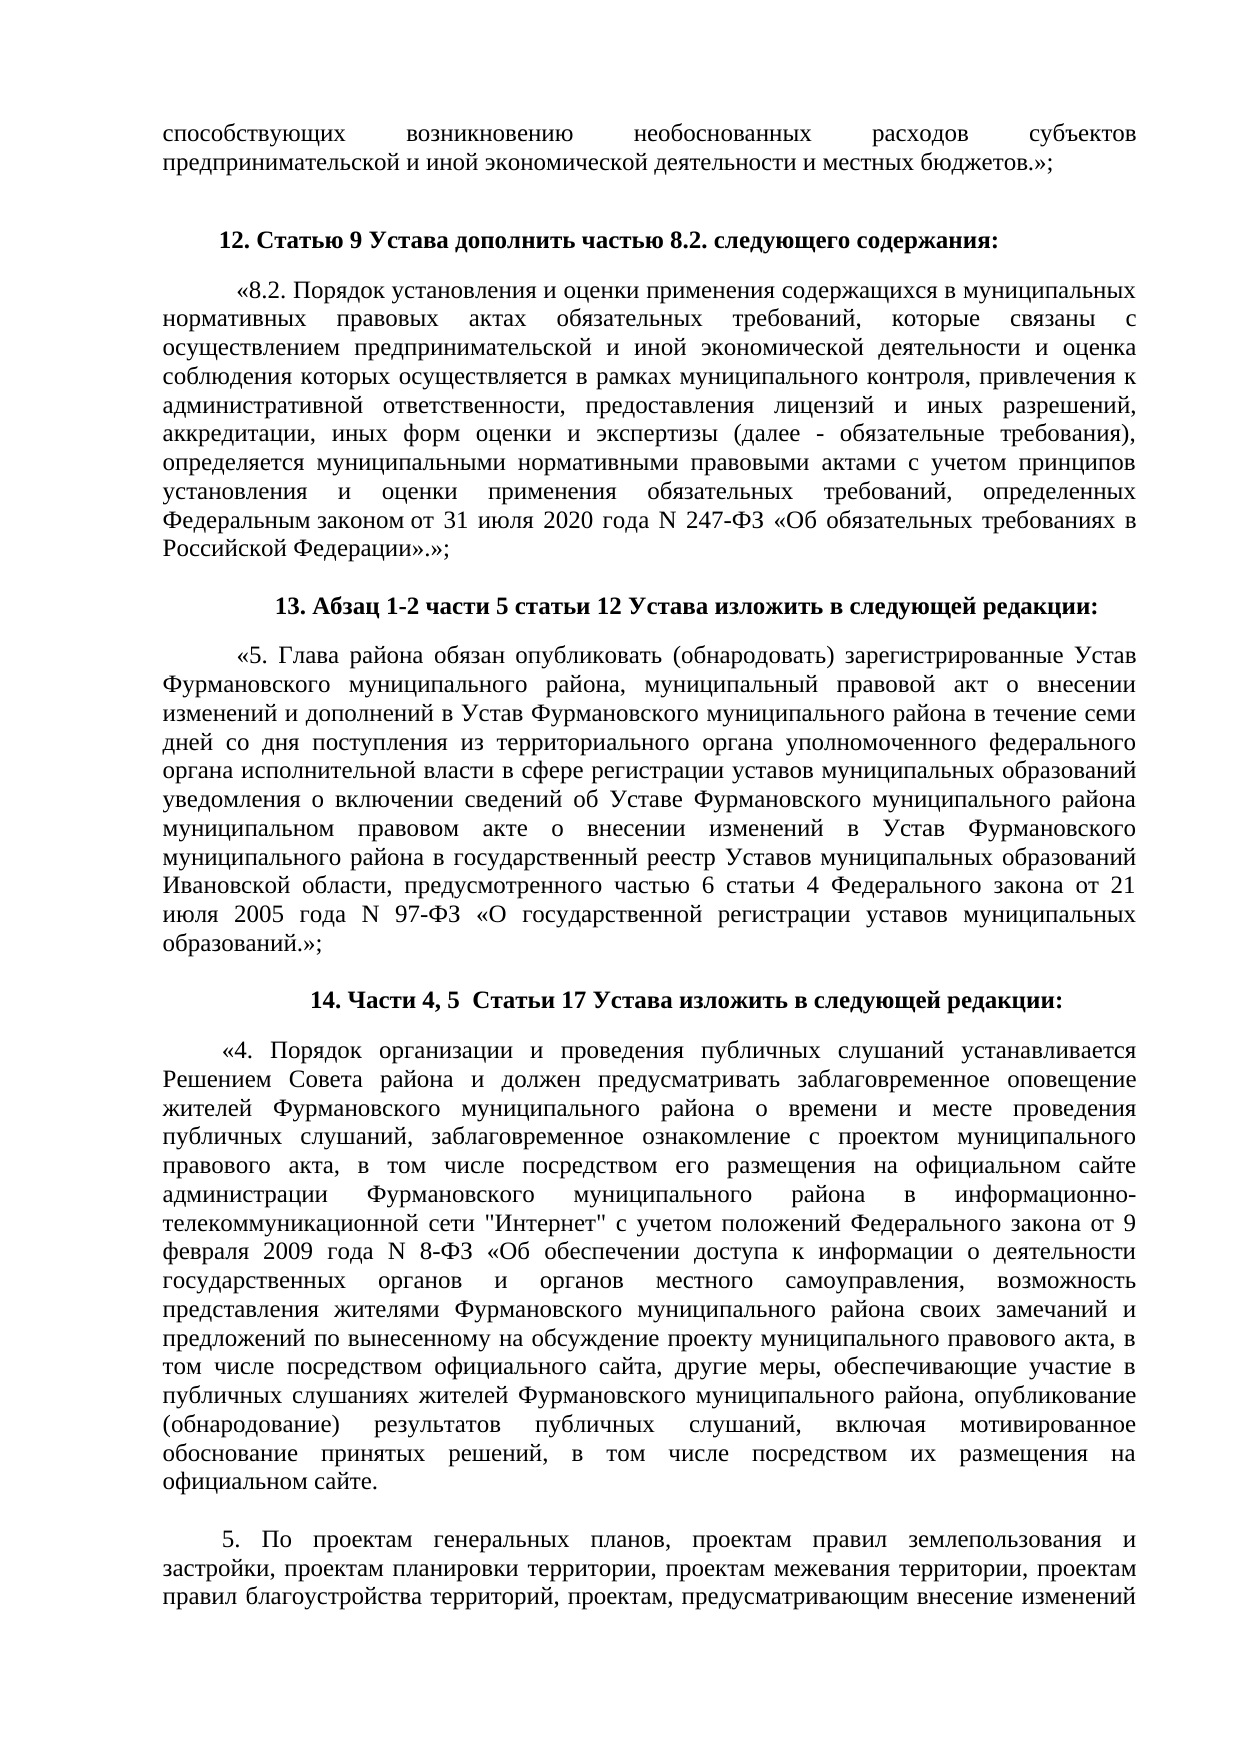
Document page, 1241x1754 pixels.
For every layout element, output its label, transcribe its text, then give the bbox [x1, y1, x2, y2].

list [162, 1524, 1137, 1610]
text «8.2. Порядок установления и оценки применения содержащихся в муниципальных нормативных правовых актах обязательных требований, которые связаны с осуществлением предпринимательской и иной экономической деятельности и оценка соблюдения которых осуществляется в рамках муниципального контроля, привлечения к административной ответственности, предоставления лицензий и иных разрешений, аккредитации, иных форм оценки и экспертизы (далее - обязательные требования), определяется муниципальными нормативными правовыми актами с учетом принципов установления и оценки применения обязательных требований, определенных Федеральным законом от 31 июля 2020 года N 247-ФЗ «Об обязательных требованиях в Российской Федерации».»; [162, 503, 1137, 562]
text 13. Абзац 1-2 части 5 статьи 12 Устава изложить в следующей редакции: [236, 591, 1137, 620]
list «4. Порядок организации и проведения публичных слушаний устанавливается Решением Совета района и должен предусматривать заблаговременное оповещение жителей Фурмановского муниципального района о времени и месте проведения публичных слушаний, заблаговременное ознакомление с проектом муниципального правового акта, в том числе посредством его размещения на официальном сайте администрации Фурмановского муниципального района в информационно-телекоммуникационной сети "Интернет" с учетом положений Федерального закона от 9 февраля 2009 года N 8-ФЗ «Об обеспечении доступа к информации о деятельности государственных органов и органов местного самоуправления, возможность представления жителями Фурмановского муниципального района своих замечаний и предложений по вынесенному на обсуждение проекту муниципального правового акта, в том числе посредством официального сайта, другие меры, обеспечивающие участие в публичных слушаниях жителей Фурмановского муниципального района, опубликование (обнародование) результатов публичных слушаний, включая мотивированное обоснование принятых решений, в том числе посредством их размещения на официальном сайте. [162, 1035, 1137, 1495]
text «8.2. Порядок установления и оценки применения содержащихся в муниципальных нормативных правовых актах обязательных требований, которые связаны с осуществлением предпринимательской и иной экономической деятельности и оценка соблюдения которых осуществляется в рамках муниципального контроля, привлечения к административной ответственности, предоставления лицензий и иных разрешений, аккредитации, иных форм оценки и экспертизы (далее - обязательные требования), определяется муниципальными нормативными правовыми актами с учетом принципов установления и оценки применения обязательных требований, определенных Федеральным законом от 31 июля 2020 года N 247-ФЗ «Об обязательных требованиях в Российской Федерации».»; [162, 275, 1137, 325]
text 14. Части 4, 5 Статьи 17 Устава изложить в следующей редакции: [236, 986, 1137, 1014]
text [162, 118, 1137, 176]
text «5. Глава района обязан опубликовать (обнародовать) зарегистрированные Устав Фурмановского муниципального района, муниципальный правовой акт о внесении изменений и дополнений в Устав Фурмановского муниципального района в течение семи дней со дня поступления из территориального органа уполномоченного федерального органа исполнительной власти в сфере регистрации уставов муниципальных образований уведомления о включении сведений об Уставе Фурмановского муниципального района муниципальном правовом акте о внесении изменений в Устав Фурмановского муниципального района в государственный реестр Уставов муниципальных образований Ивановской области, предусмотренного частью 6 статьи 4 Федерального закона от 21 июля 2005 года N 97-ФЗ «О государственной регистрации уставов муниципальных образований.»; [162, 641, 1137, 957]
text 12. Статью 9 Устава дополнить частью 8.2. следующего содержания: [162, 225, 1137, 254]
